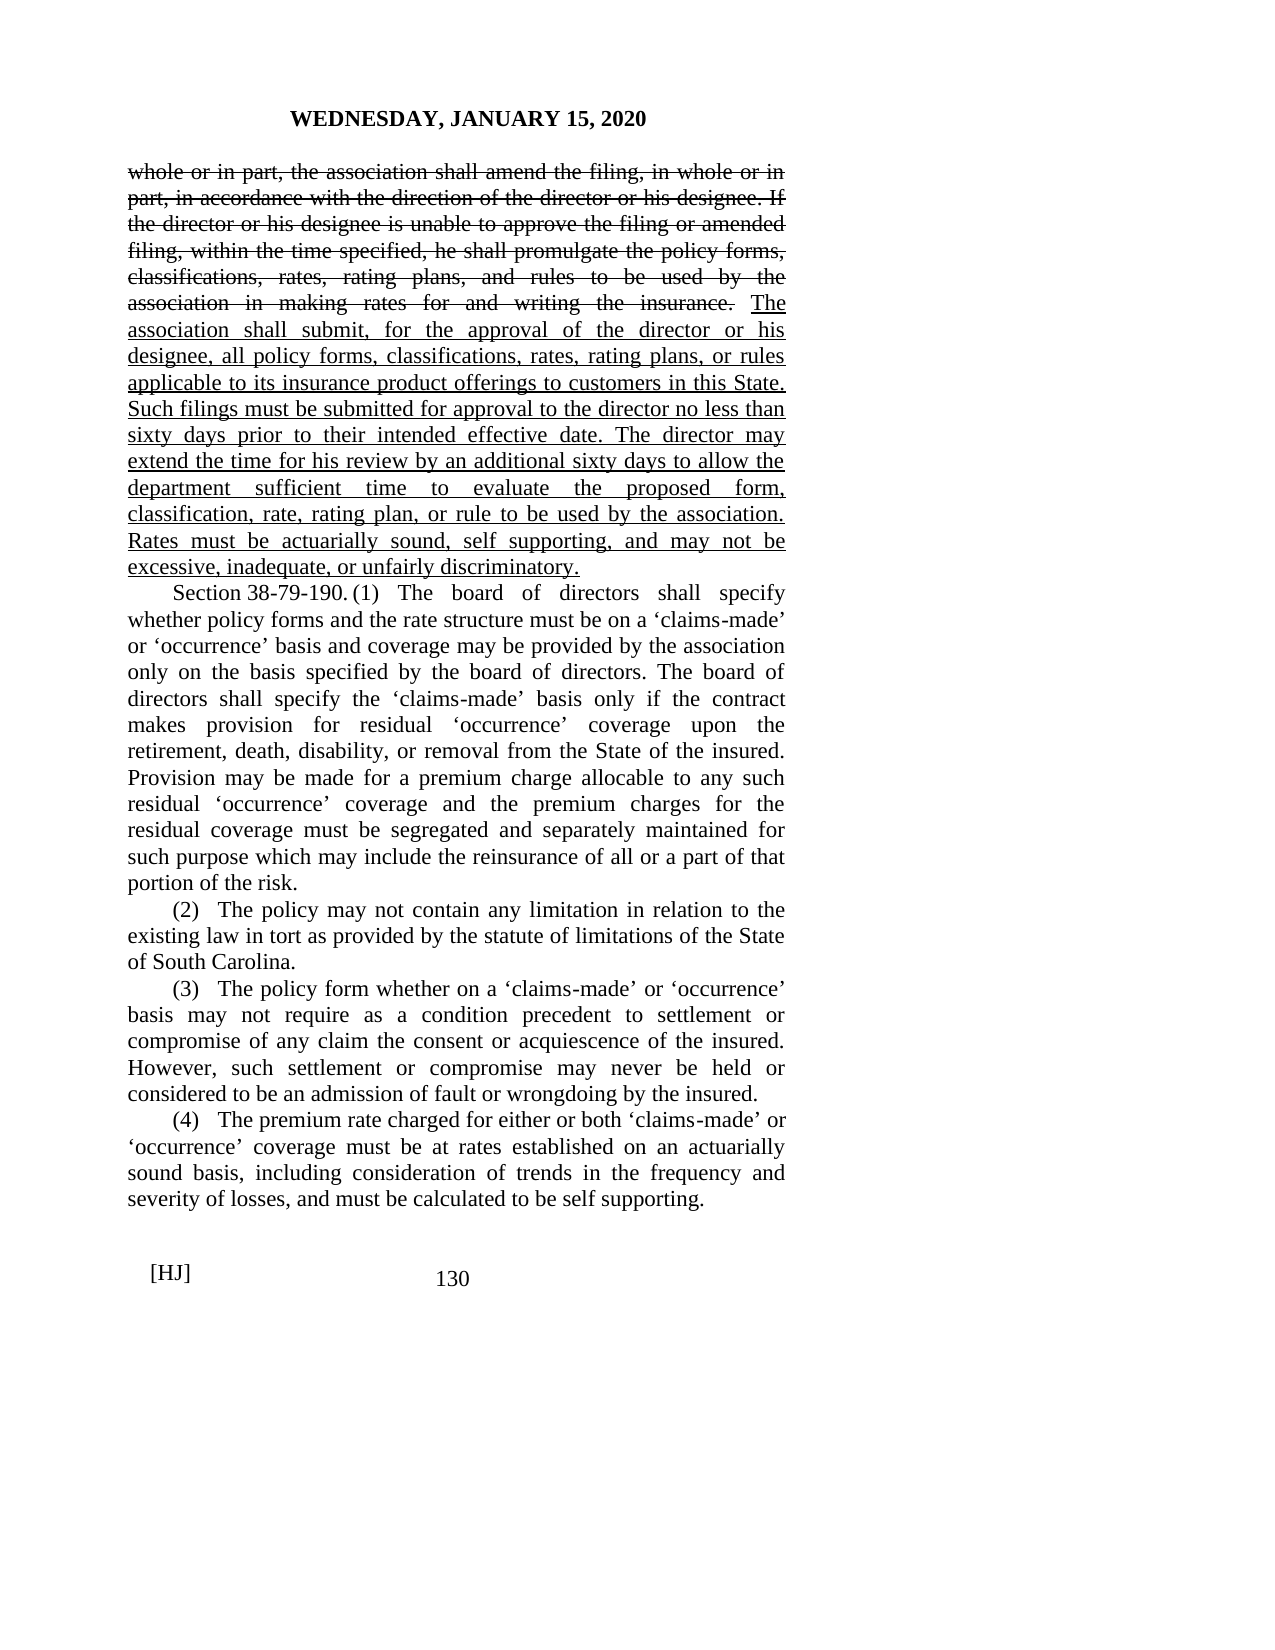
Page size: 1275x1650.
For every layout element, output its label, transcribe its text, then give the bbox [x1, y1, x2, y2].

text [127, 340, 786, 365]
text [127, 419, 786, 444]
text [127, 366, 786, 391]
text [127, 279, 786, 339]
text (2) The policy may not contain any limitation in relation to the existing law in tort as provided by the statute of limitations of the State of South Carolina. [127, 896, 786, 975]
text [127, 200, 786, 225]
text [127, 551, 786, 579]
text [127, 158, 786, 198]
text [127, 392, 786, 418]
text (3) The policy form whether on a ‘claims-made’ or ‘occurrence’ basis may not require as a condition precedent to settlement or compromise of any claim the consent or acquiescence of the insured. However, such settlement or compromise may never be held or considered to be an admission of fault or wrongdoing by the insured. [127, 975, 786, 1106]
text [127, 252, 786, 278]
text Section 38-79-190. (1) The board of directors shall specify whether policy forms and the rate structure must be on a ‘claims-made’ or ‘occurrence’ basis and coverage may be provided by the association only on the basis specified by the board of directors. The board of directors shall specify the ‘claims-made’ basis only if the contract makes provision for residual ‘occurrence’ coverage upon the retirement, death, disability, or removal from the State of the insured. Provision may be made for a premium charge allocable to any such residual ‘occurrence’ coverage and the premium charges for the residual coverage must be segregated and separately maintained for such purpose which may include the reinsurance of all or a part of that portion of the risk. [127, 579, 786, 896]
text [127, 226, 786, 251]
text (4) The premium rate charged for either or both ‘claims-made’ or ‘occurrence’ coverage must be at rates established on an actuarially sound basis, including consideration of trends in the frequency and severity of losses, and must be calculated to be self supporting. [127, 1106, 786, 1212]
